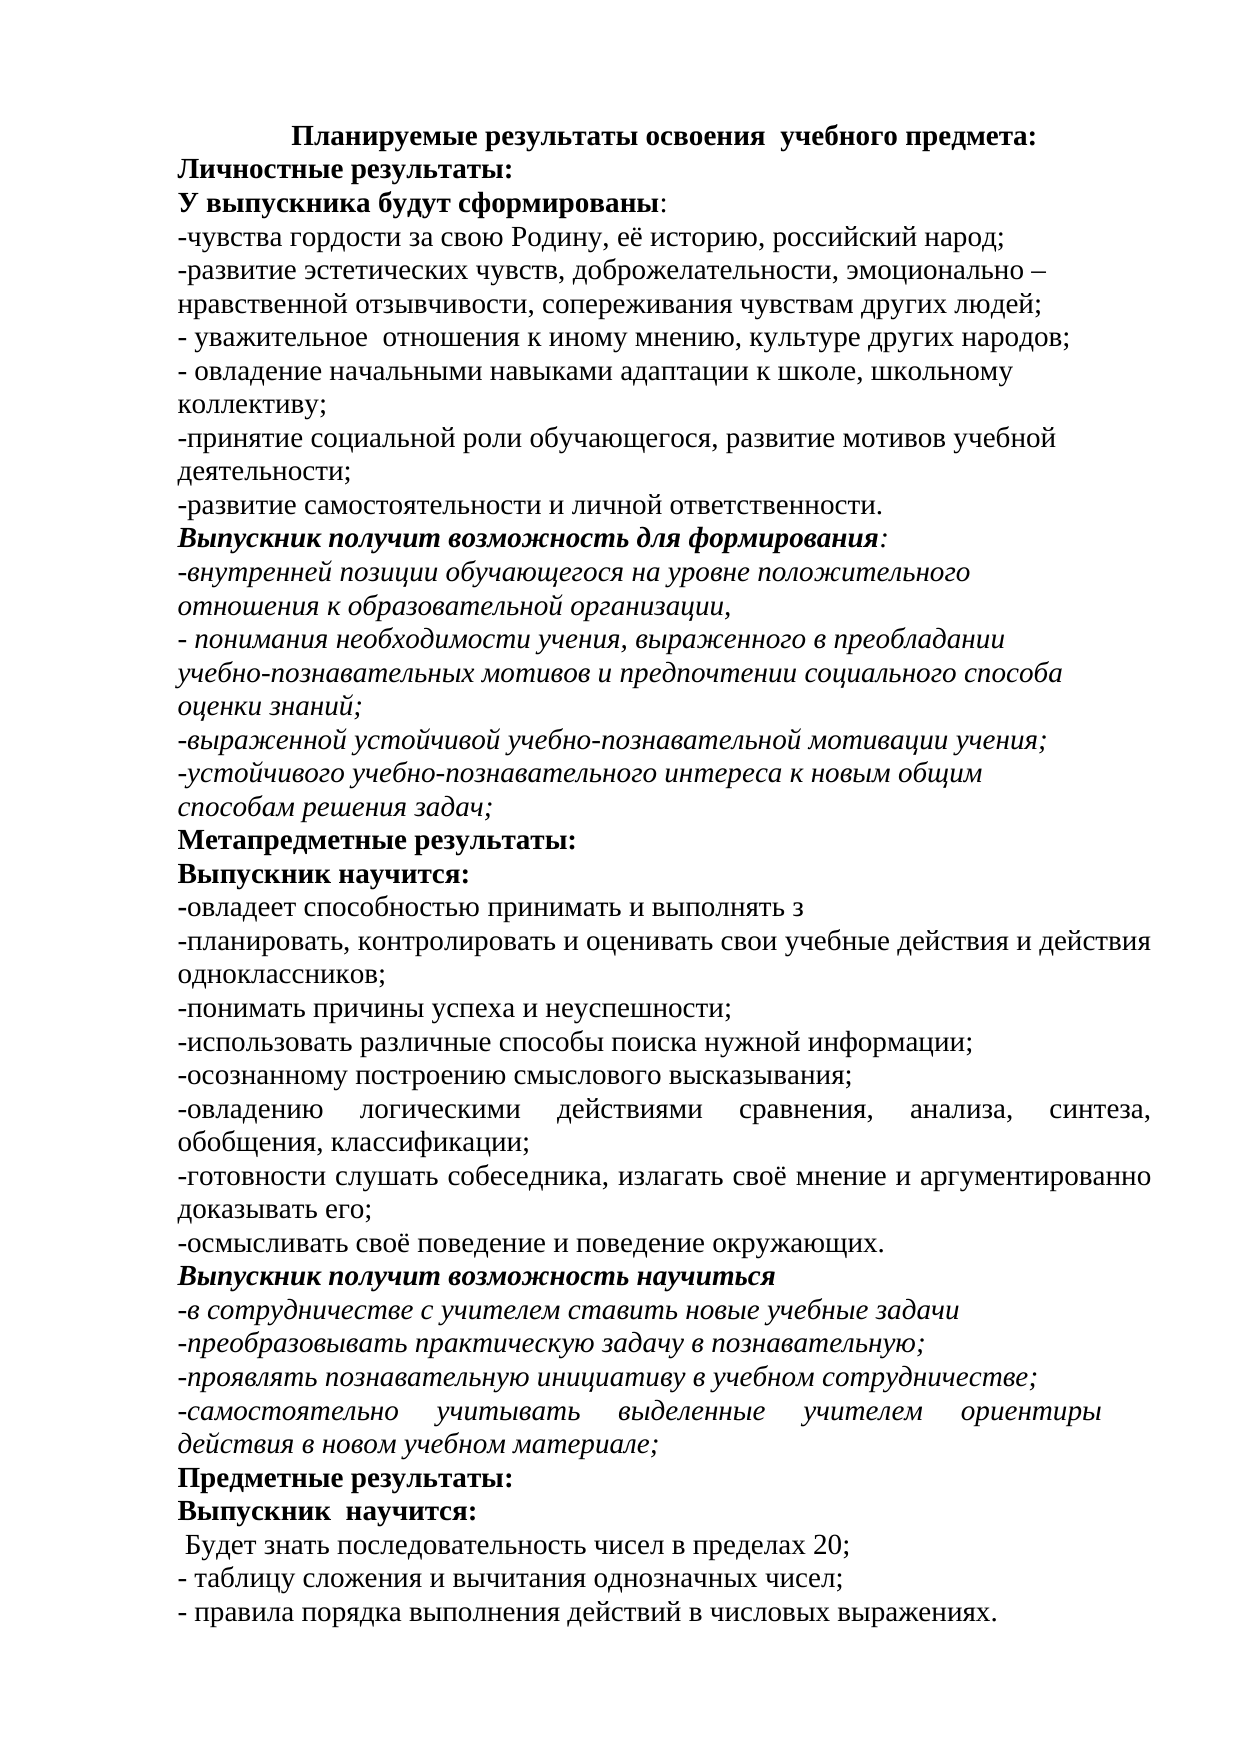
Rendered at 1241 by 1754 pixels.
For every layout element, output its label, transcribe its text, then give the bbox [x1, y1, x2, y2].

text -овладению логическими действиями сравнения, анализа, синтеза, обобщения, классификации; [177, 1091, 1152, 1158]
text -овладеет способностью принимать и выполнять з [177, 889, 1102, 923]
text -преобразовывать практическую задачу в познавательную; [177, 1326, 1102, 1359]
text -осознанному построению смыслового высказывания; [177, 1057, 1152, 1091]
text -принятие социальной роли обучающегося, развитие мотивов учебной деятельности; [177, 420, 1102, 487]
text -самостоятельно учитывать выделенные учителем ориентиры действия в новом учебном материале; [177, 1393, 1102, 1460]
text Выпускник научится: [177, 856, 1102, 889]
text - таблицу сложения и вычитания однозначных чисел; [177, 1560, 1152, 1594]
text -развитие самостоятельности и личной ответственности. [177, 487, 1102, 521]
text -выраженной устойчивой учебно-познавательной мотивации учения; [177, 722, 1102, 755]
text -осмысливать своё поведение и поведение окружающих. [177, 1225, 1152, 1258]
text Выпускник получит возможность для формирования: [177, 521, 1102, 554]
text Планируемые результаты освоения учебного предмета: [177, 118, 1152, 152]
text -чувства гордости за свою Родину, её историю, российский народ; [177, 219, 1102, 252]
text -устойчивого учебно-познавательного интереса к новым общим способам решения задач; [177, 755, 1102, 822]
text Личностные результаты: [177, 152, 1152, 185]
text -развитие эстетических чувств, доброжелательности, эмоционально – нравственной отзывчивости, сопереживания чувствам других людей; [177, 252, 1102, 319]
text Выпускник получит возможность научиться [177, 1258, 1102, 1292]
text -готовности слушать собеседника, излагать своё мнение и аргументированно доказывать его; [177, 1158, 1152, 1225]
text У выпускника будут сформированы: [177, 185, 1102, 219]
text Метапредметные результаты: [177, 822, 1152, 856]
text Выпускник научится: [177, 1493, 1152, 1527]
text -планировать, контролировать и оценивать свои учебные действия и действия одноклассников; [177, 923, 1152, 990]
text Будет знать последовательность чисел в пределах 20; [177, 1527, 1152, 1560]
text - понимания необходимости учения, выраженного в преобладании учебно-познавательных мотивов и предпочтении социального способа оценки знаний; [177, 621, 1102, 722]
text -понимать причины успеха и неуспешности; [177, 990, 1152, 1024]
text -в сотрудничестве с учителем ставить новые учебные задачи [177, 1292, 1102, 1326]
text Предметные результаты: [177, 1460, 1152, 1493]
text - овладение начальными навыками адаптации к школе, школьному коллективу; [177, 353, 1102, 420]
text -использовать различные способы поиска нужной информации; [177, 1024, 1152, 1057]
text - правила порядка выполнения действий в числовых выражениях. [177, 1594, 1152, 1627]
text -проявлять познавательную инициативу в учебном сотрудничестве; [177, 1359, 1102, 1393]
text -внутренней позиции обучающегося на уровне положительного отношения к образовательной организации, [177, 554, 1102, 621]
text - уважительное отношения к иному мнению, культуре других народов; [177, 319, 1102, 353]
